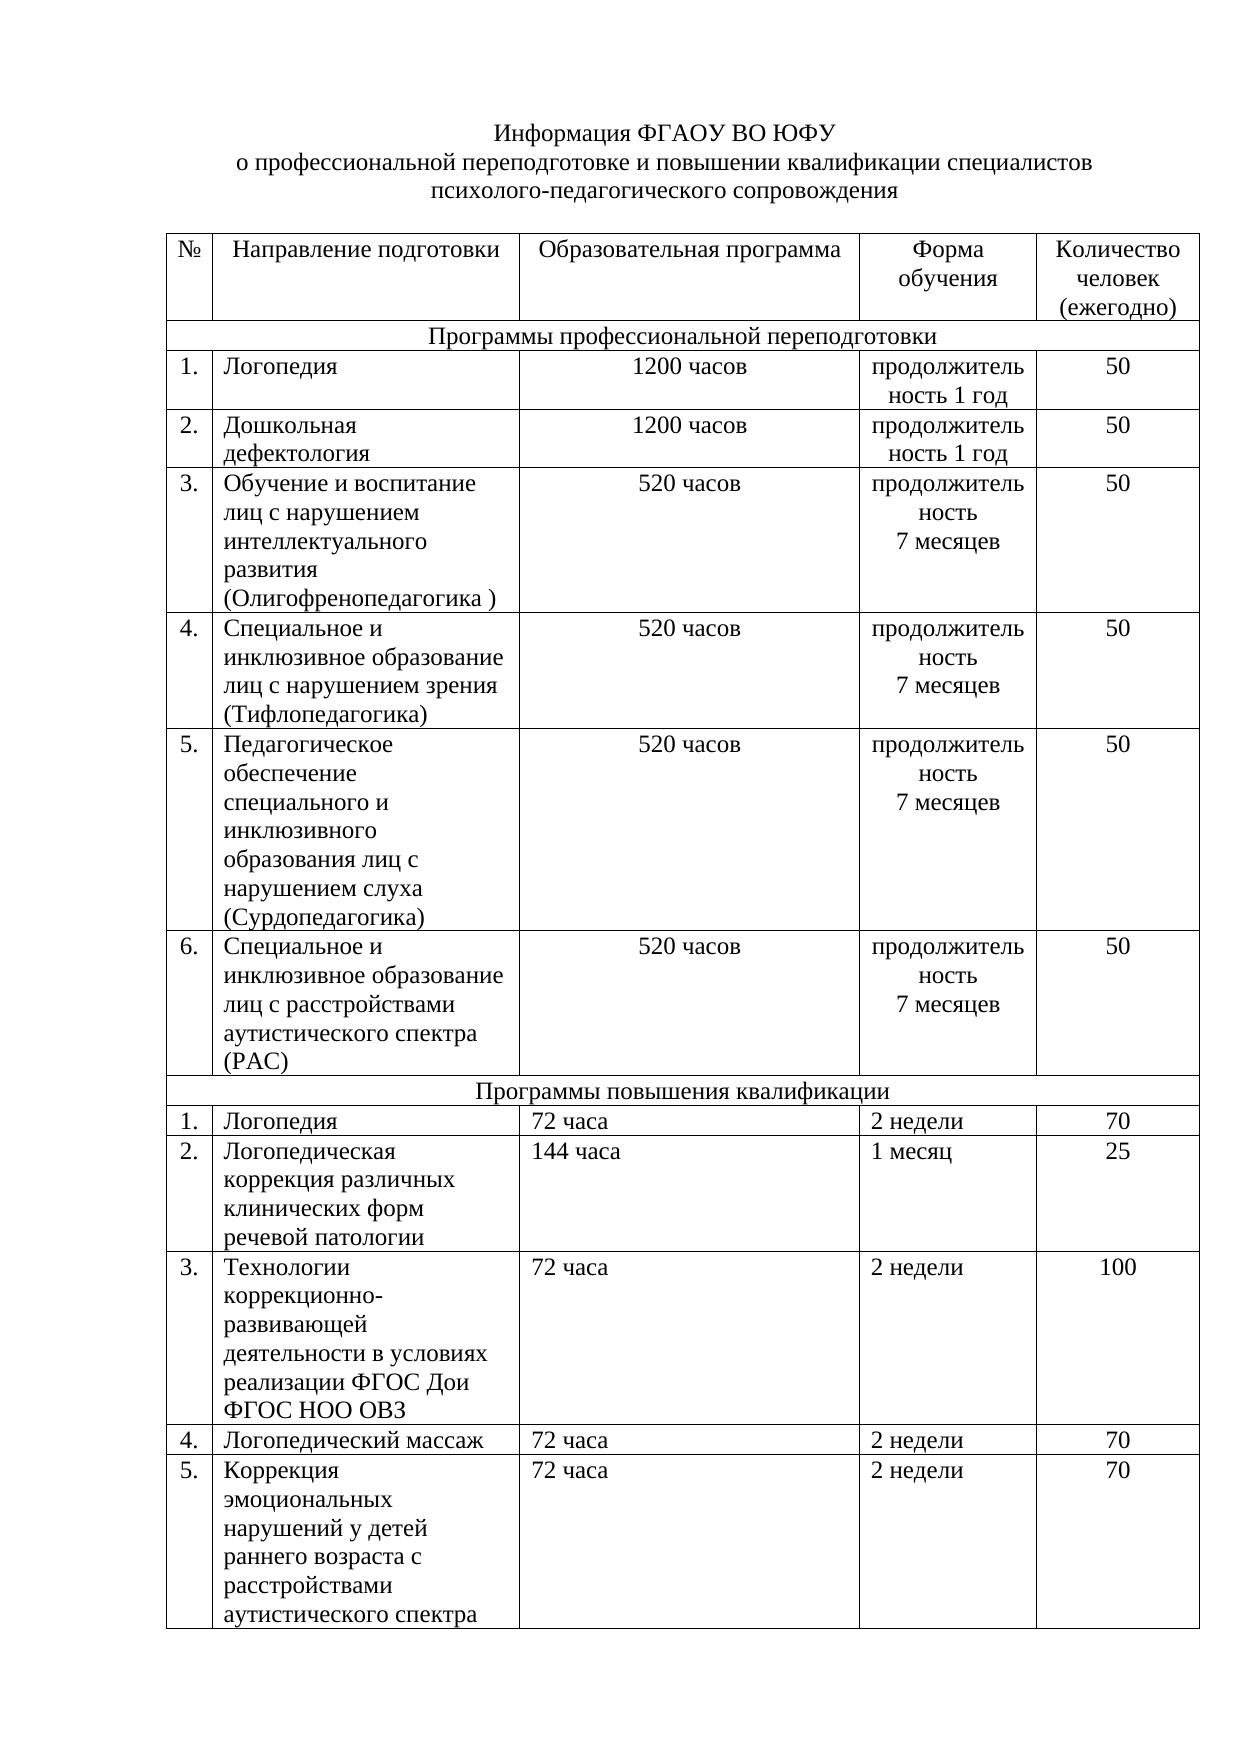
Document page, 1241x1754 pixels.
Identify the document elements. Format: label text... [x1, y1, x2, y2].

table_cell Логопедический массаж [213, 1425, 519, 1454]
table_cell 1. [167, 351, 212, 409]
text Информация ФГАОУ ВО ЮФУ [177, 118, 1152, 147]
table_cell Программы профессиональной переподготовки [167, 321, 1199, 350]
table_cell 50 [1037, 729, 1199, 930]
text о профессиональной переподготовке и повышении квалификации специалистов [177, 147, 1152, 176]
table_cell 6. [167, 931, 212, 1075]
table_cell продолжительность 7 месяцев [860, 468, 1036, 612]
table_cell 520 часов [520, 613, 859, 728]
table_cell продолжительность 1 год [860, 410, 1036, 467]
table_cell 5. [167, 1455, 212, 1628]
table_cell 2. [167, 1136, 212, 1251]
table_cell 50 [1037, 931, 1199, 1075]
table_cell 50 [1037, 613, 1199, 728]
table_cell 50 [1037, 351, 1199, 409]
table_cell 3. [167, 1252, 212, 1424]
table_cell Программы повышения квалификации [167, 1076, 1199, 1105]
table_cell Логопедическая коррекция различных клинических форм речевой патологии [213, 1136, 519, 1251]
table_cell 25 [1037, 1136, 1199, 1251]
table_cell 4. [167, 1425, 212, 1454]
table_cell 2 недели [860, 1252, 1036, 1424]
table_cell 72 часа [520, 1455, 859, 1628]
table_cell 72 часа [520, 1106, 859, 1135]
table_cell 1 месяц [860, 1136, 1036, 1251]
table_cell продолжительность 1 год [860, 351, 1036, 409]
table_header Образовательная программа [520, 234, 859, 320]
table_cell 520 часов [520, 468, 859, 612]
table_cell 50 [1037, 410, 1199, 467]
table_cell 2. [167, 410, 212, 467]
table_cell Технологии коррекционно-развивающей деятельности в условиях реализации ФГОС Дои ФГОС НОО ОВЗ [213, 1252, 519, 1424]
table_cell 520 часов [520, 931, 859, 1075]
table_cell 1200 часов [520, 351, 859, 409]
table_cell Логопедия [213, 1106, 519, 1135]
table_header Количество человек (ежегодно) [1037, 234, 1199, 320]
table_cell 50 [1037, 468, 1199, 612]
table_cell продолжительность 7 месяцев [860, 729, 1036, 930]
table_cell Педагогическое обеспечение специального и инклюзивного образования лиц с нарушением слуха (Сурдопедагогика) [213, 729, 519, 930]
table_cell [213, 1455, 519, 1628]
table_header № [167, 234, 212, 320]
table_cell 1. [167, 1106, 212, 1135]
table_cell 72 часа [520, 1252, 859, 1424]
table_cell 2 недели [860, 1106, 1036, 1135]
table_cell Обучение и воспитание лиц с нарушением интеллектуального развития (Олигофренопедагогика ) [213, 468, 519, 612]
table_cell 70 [1037, 1425, 1199, 1454]
table_cell 2 недели [860, 1455, 1036, 1628]
table_cell 144 часа [520, 1136, 859, 1251]
table_cell 100 [1037, 1252, 1199, 1424]
table_cell 70 [1037, 1455, 1199, 1628]
table_cell 520 часов [520, 729, 859, 930]
table_cell 4. [167, 613, 212, 728]
table_cell 3. [167, 468, 212, 612]
table_cell продолжительность 7 месяцев [860, 931, 1036, 1075]
table_cell 1200 часов [520, 410, 859, 467]
text психолого-педагогического сопровождения [177, 176, 1152, 204]
table_cell продолжительность 7 месяцев [860, 613, 1036, 728]
table_cell 5. [167, 729, 212, 930]
table_cell 70 [1037, 1106, 1199, 1135]
table_cell Дошкольная дефектология [213, 410, 519, 467]
table_header Форма обучения [860, 234, 1036, 320]
table_cell 72 часа [520, 1425, 859, 1454]
table_cell Логопедия [213, 351, 519, 409]
table_cell Специальное и инклюзивное образование лиц с нарушением зрения (Тифлопедагогика) [213, 613, 519, 728]
table_cell Специальное и инклюзивное образование лиц с расстройствами аутистического спектра (РАС) [213, 931, 519, 1075]
table_header Направление подготовки [213, 234, 519, 320]
table_cell 2 недели [860, 1425, 1036, 1454]
